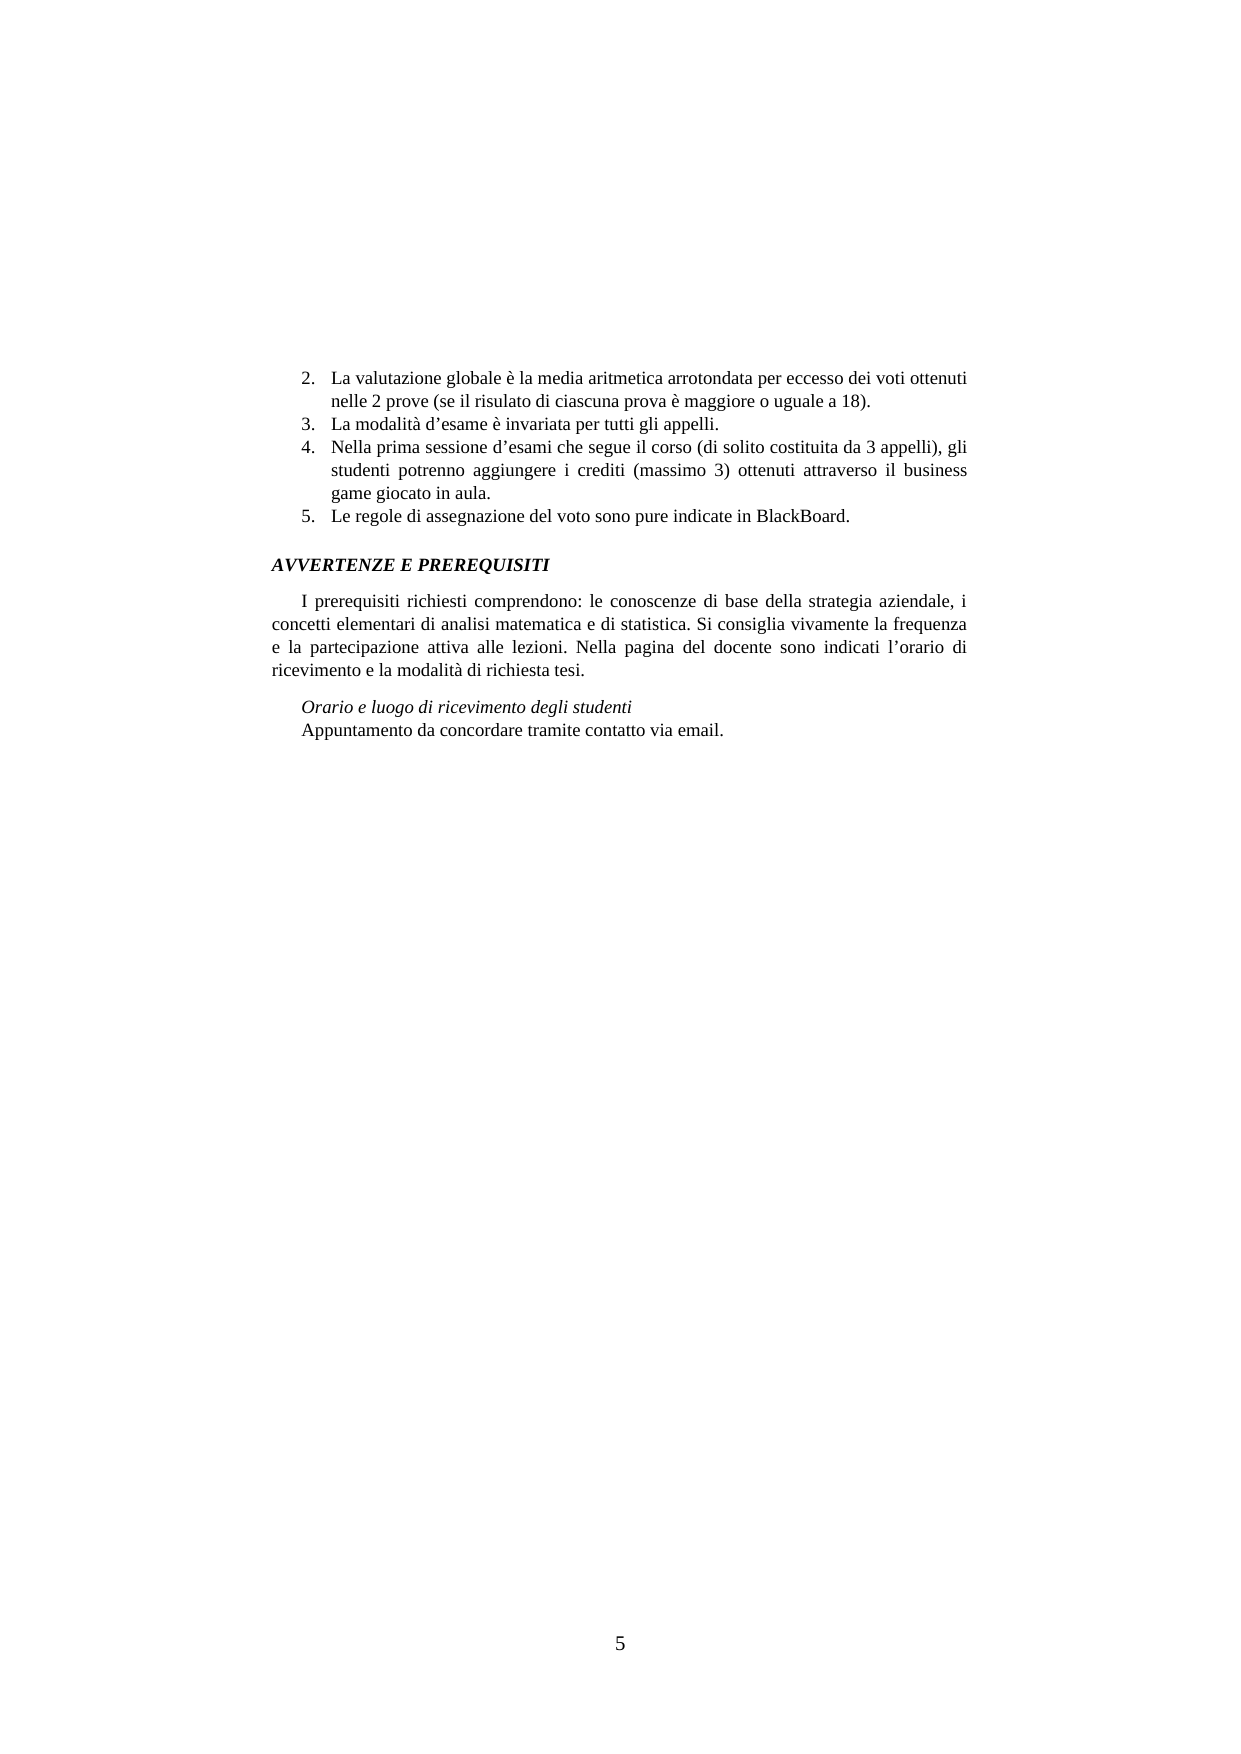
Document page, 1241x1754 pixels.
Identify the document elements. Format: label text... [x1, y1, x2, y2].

text AVVERTENZE E PREREQUISITI [272, 552, 968, 577]
list La modalità d’esame è invariata per tutti gli appelli. [301, 412, 968, 435]
text Orario e luogo di ricevimento degli studenti [272, 693, 968, 718]
list Nella prima sessione d’esami che segue il corso (di solito costituita da 3 appelli), gli studenti potrenno aggiungere i crediti (massimo 3) ottenuti attraverso il business game giocato in aula. [301, 435, 968, 504]
list La valutazione globale è la media aritmetica arrotondata per eccesso dei voti ottenuti nelle 2 prove (se il risulato di ciascuna prova è maggiore o uguale a 18). [301, 366, 968, 412]
text Appuntamento da concordare tramite contatto via email. [272, 718, 968, 741]
list Le regole di assegnazione del voto sono pure indicate in BlackBoard. [301, 504, 968, 527]
text I prerequisiti richiesti comprendono: le conoscenze di base della strategia aziendale, i concetti elementari di analisi matematica e di statistica. Si consiglia vivamente la frequenza e la partecipazione attiva alle lezioni. Nella pagina del docente sono indicati l’orario di ricevimento e la modalità di richiesta tesi. [272, 589, 968, 681]
